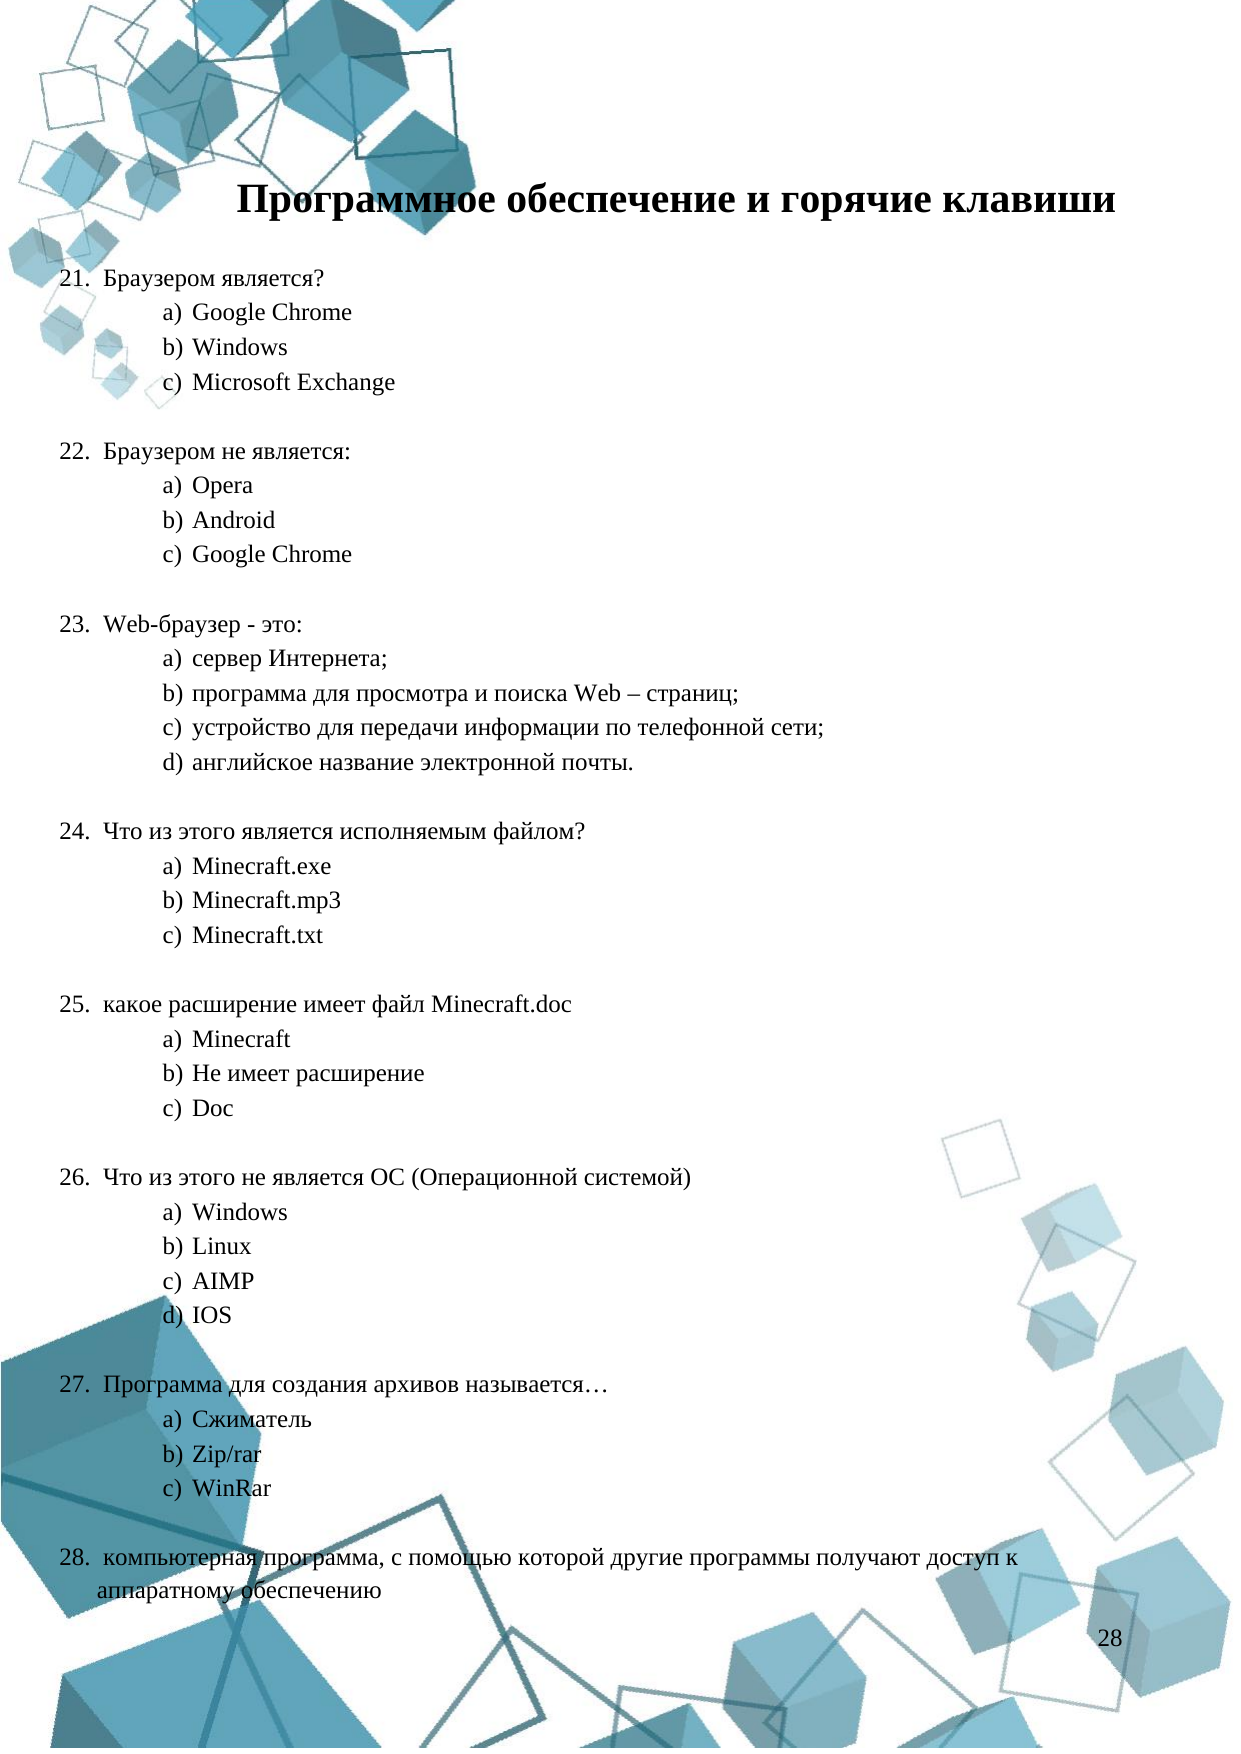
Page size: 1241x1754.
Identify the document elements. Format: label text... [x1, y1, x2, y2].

list Браузером не является: [59, 436, 1122, 464]
list Web-браузер - это: [59, 609, 1122, 637]
list Что из этого является исполняемым файлом? [59, 816, 1122, 845]
list какое расширение имеет файл Minecraft.doc [59, 989, 1122, 1018]
list Minecraft.txt [162, 920, 1122, 949]
list Сжиматель [162, 1404, 1122, 1433]
list программа для просмотра и поиска Web – страниц; [162, 678, 1122, 707]
list Windows [162, 1197, 1122, 1225]
list компьютерная программа, с помощью которой другие программы получают доступ к аппаратному обеспечению [59, 1542, 1122, 1604]
list Windows [162, 332, 1122, 361]
list Браузером является? [59, 263, 1122, 292]
list WinRar [162, 1473, 1122, 1502]
list Не имеет расширение [162, 1058, 1122, 1087]
list IOS [162, 1300, 1122, 1329]
list сервер Интернета; [162, 643, 1122, 672]
list AIMP [162, 1266, 1122, 1294]
list устройство для передачи информации по телефонной сети; [162, 712, 1122, 741]
list английское название электронной почты. [162, 747, 1122, 776]
list Linux [162, 1231, 1122, 1260]
list Android [162, 505, 1122, 534]
list Minecraft [162, 1024, 1122, 1052]
picture [0, 0, 1241, 1748]
list Google Chrome [162, 539, 1122, 568]
list Zip/rar [162, 1439, 1122, 1467]
list Microsoft Exchange [162, 367, 1122, 395]
list Minecraft.exe [162, 851, 1122, 879]
list Программа для создания архивов называется… [59, 1369, 1122, 1398]
list Что из этого не является ОС (Операционной системой) [59, 1162, 1122, 1191]
list Google Chrome [162, 297, 1122, 326]
list Minecraft.mp3 [162, 885, 1122, 914]
list Doc [162, 1093, 1122, 1122]
list Opera [162, 470, 1122, 499]
text Программное обеспечение и горячие клавиши [162, 173, 1122, 221]
